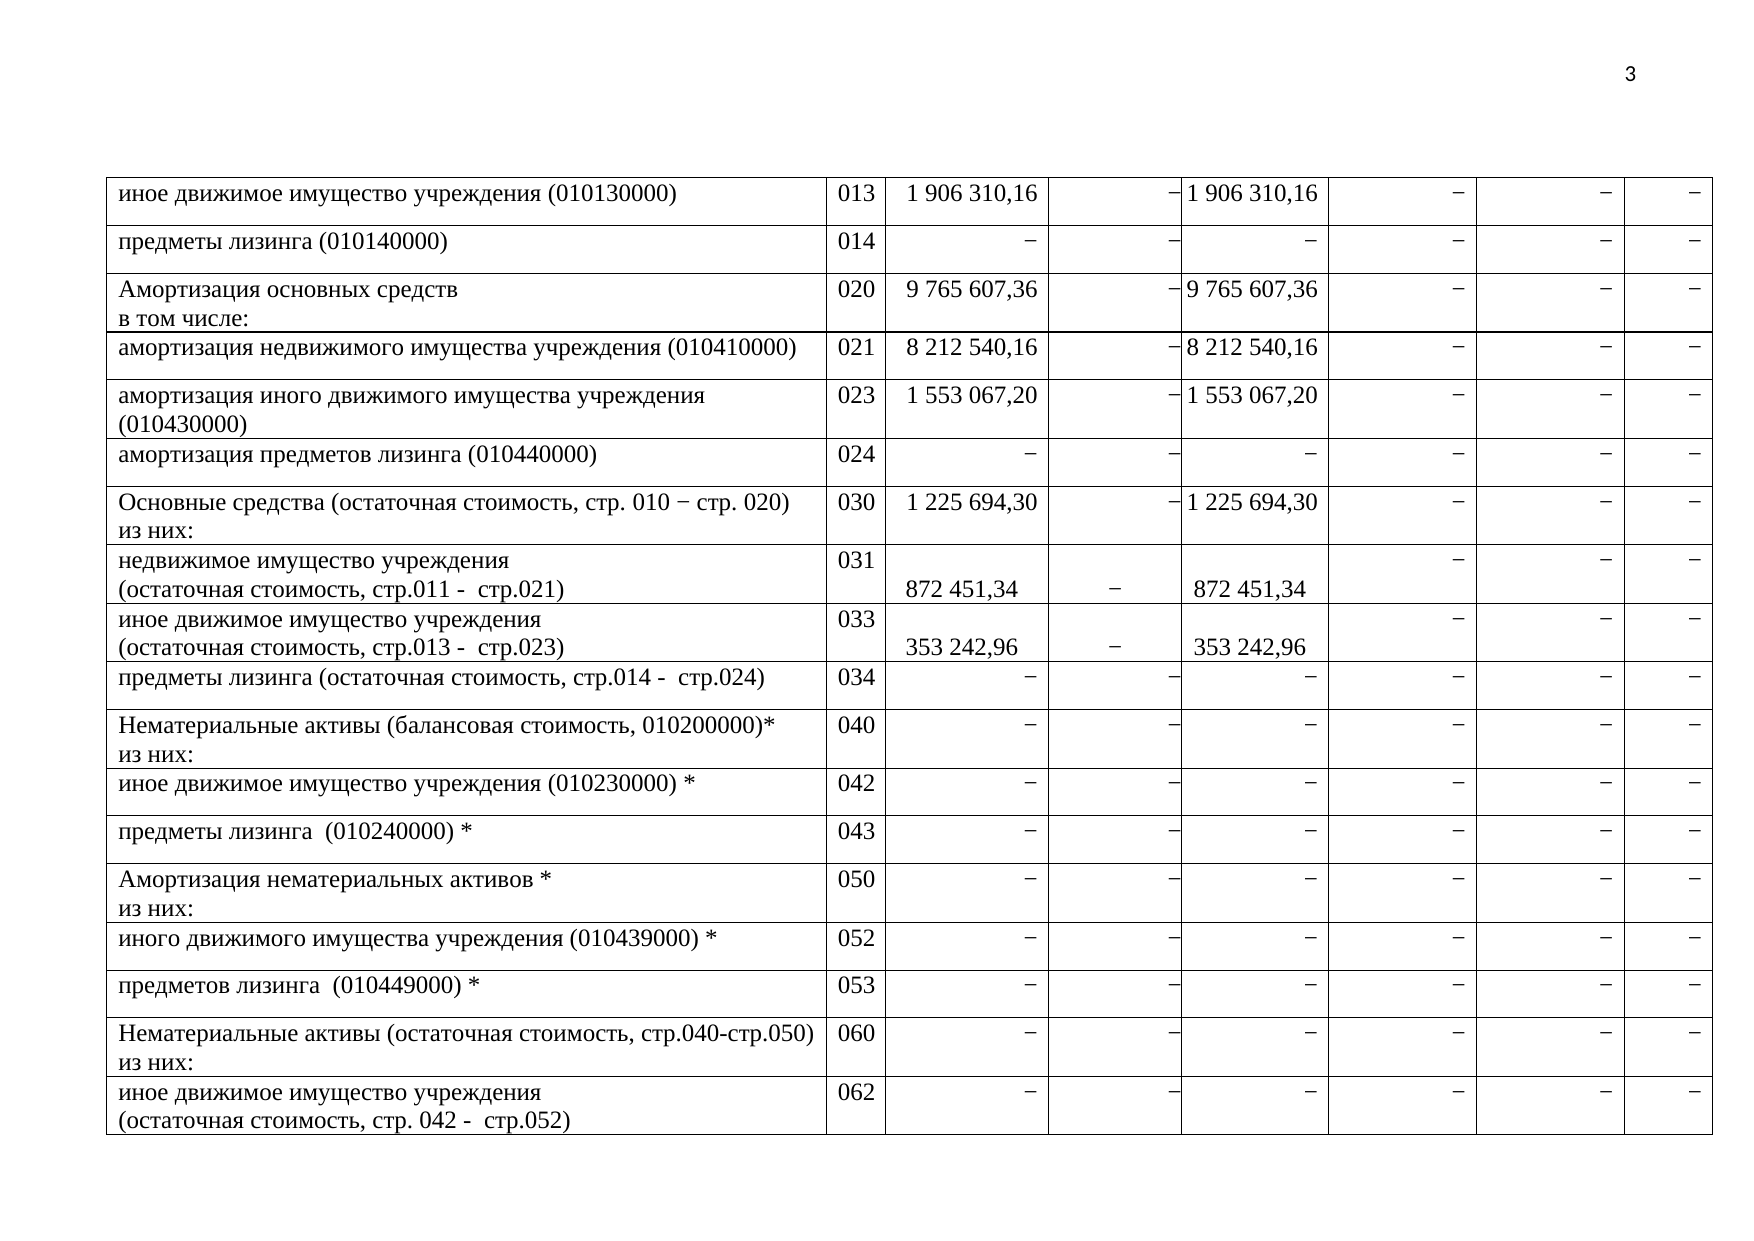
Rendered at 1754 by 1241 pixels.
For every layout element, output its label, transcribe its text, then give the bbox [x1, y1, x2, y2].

table_cell − [1625, 333, 1712, 379]
table_cell − [886, 662, 1048, 709]
table_cell Нематериальные активы (балансовая стоимость, 010200000)* из них: [107, 710, 826, 767]
table_cell 872 451,34 [1182, 545, 1328, 603]
table_cell иного движимого имущества учреждения (010439000) * [107, 923, 826, 969]
table_cell − [1049, 274, 1181, 331]
table_cell − [1625, 487, 1712, 544]
table_cell 014 [827, 226, 885, 273]
table_cell − [1477, 545, 1624, 603]
table_cell − [1625, 439, 1712, 486]
table_cell − [1049, 710, 1181, 767]
table_cell 040 [827, 710, 885, 767]
table_cell − [1329, 769, 1476, 815]
table_cell − [1477, 769, 1624, 815]
table_cell − [1625, 662, 1712, 709]
table_cell 1 553 067,20 [886, 380, 1048, 438]
table_cell − [1049, 864, 1181, 922]
table_cell 062 [827, 1077, 885, 1134]
table_cell − [1625, 380, 1712, 438]
table_cell − [1182, 710, 1328, 767]
table_cell амортизация недвижимого имущества учреждения (010410000) [107, 333, 826, 379]
table_cell 021 [827, 333, 885, 379]
table_cell предметов лизинга (010449000) * [107, 971, 826, 1017]
table_cell предметы лизинга (010140000) [107, 226, 826, 273]
table_cell − [1049, 1077, 1181, 1134]
table_cell − [1182, 662, 1328, 709]
table_cell предметы лизинга (010240000) * [107, 816, 826, 863]
table_cell − [1182, 769, 1328, 815]
table_cell − [1477, 226, 1624, 273]
table_cell 1 906 310,16 [1182, 178, 1328, 225]
table_cell 353 242,96 [886, 604, 1048, 661]
table_cell иное движимое имущество учреждения (010230000) * [107, 769, 826, 815]
table_cell − [1182, 1077, 1328, 1134]
table_cell − [886, 710, 1048, 767]
table_cell 020 [827, 274, 885, 331]
table_cell − [1182, 923, 1328, 969]
table_cell − [1049, 662, 1181, 709]
table_cell − [886, 971, 1048, 1017]
table_cell − [1182, 226, 1328, 273]
table_cell амортизация иного движимого имущества учреждения (010430000) [107, 380, 826, 438]
table_cell − [1049, 923, 1181, 969]
table_cell 043 [827, 816, 885, 863]
table_cell иное движимое имущество учреждения (остаточная стоимость, стр. 042 - стр.052) [107, 1077, 826, 1134]
table_cell − [1182, 971, 1328, 1017]
table_cell − [886, 923, 1048, 969]
table_cell − [1625, 1018, 1712, 1076]
table_cell − [1329, 333, 1476, 379]
table_cell − [1625, 923, 1712, 969]
table_cell 050 [827, 864, 885, 922]
table_cell − [886, 439, 1048, 486]
table_cell − [1477, 604, 1624, 661]
table_cell − [1182, 1018, 1328, 1076]
table_cell − [1329, 380, 1476, 438]
table_cell − [1625, 710, 1712, 767]
table_cell иное движимое имущество учреждения (остаточная стоимость, стр.013 - стр.023) [107, 604, 826, 661]
table_cell 9 765 607,36 [1182, 274, 1328, 331]
table_cell 1 906 310,16 [886, 178, 1048, 225]
table_cell 013 [827, 178, 885, 225]
table_cell − [1049, 226, 1181, 273]
table_cell − [1329, 604, 1476, 661]
table_cell − [1049, 816, 1181, 863]
table_cell − [1329, 816, 1476, 863]
table_cell 353 242,96 [1182, 604, 1328, 661]
table_cell − [1329, 662, 1476, 709]
table_cell 031 [827, 545, 885, 603]
table_cell − [886, 816, 1048, 863]
table_cell − [1049, 439, 1181, 486]
table_cell − [886, 769, 1048, 815]
table_cell − [1477, 487, 1624, 544]
table_cell − [1329, 923, 1476, 969]
table_cell − [1625, 769, 1712, 815]
table_cell 8 212 540,16 [1182, 333, 1328, 379]
table_cell − [1477, 274, 1624, 331]
table_cell − [1625, 816, 1712, 863]
table_cell 1 225 694,30 [886, 487, 1048, 544]
table_cell предметы лизинга (остаточная стоимость, стр.014 - стр.024) [107, 662, 826, 709]
table_cell Амортизация основных средств в том числе: [107, 274, 826, 331]
table_cell − [1329, 1077, 1476, 1134]
table_cell 034 [827, 662, 885, 709]
table_cell недвижимое имущество учреждения (остаточная стоимость, стр.011 - стр.021) [107, 545, 826, 603]
table_cell − [1625, 1077, 1712, 1134]
table_cell − [1625, 274, 1712, 331]
table_cell − [1329, 226, 1476, 273]
table_cell − [1329, 710, 1476, 767]
table_cell 024 [827, 439, 885, 486]
table_cell − [1049, 769, 1181, 815]
table_cell 030 [827, 487, 885, 544]
table_cell − [1329, 274, 1476, 331]
table_cell − [1625, 864, 1712, 922]
table_cell − [1329, 545, 1476, 603]
table_cell − [1049, 971, 1181, 1017]
table_cell 872 451,34 [886, 545, 1048, 603]
table_cell − [1182, 816, 1328, 863]
table_cell − [1477, 333, 1624, 379]
table_cell − [1625, 604, 1712, 661]
table_cell − [1625, 178, 1712, 225]
table_cell 042 [827, 769, 885, 815]
table_cell − [1477, 864, 1624, 922]
table_cell − [1049, 545, 1181, 603]
table_cell − [1477, 380, 1624, 438]
table_cell иное движимое имущество учреждения (010130000) [107, 178, 826, 225]
table_cell − [1182, 864, 1328, 922]
table_cell − [1477, 178, 1624, 225]
table_cell 060 [827, 1018, 885, 1076]
table_cell − [1329, 178, 1476, 225]
table_cell − [1477, 816, 1624, 863]
table_cell − [1477, 1077, 1624, 1134]
table_cell − [1477, 971, 1624, 1017]
table_cell − [1049, 333, 1181, 379]
table_cell − [1049, 1018, 1181, 1076]
table_cell − [886, 226, 1048, 273]
table_cell − [1477, 662, 1624, 709]
table_cell − [1625, 971, 1712, 1017]
table_cell 033 [827, 604, 885, 661]
table_cell − [1625, 545, 1712, 603]
table_cell Нематериальные активы (остаточная стоимость, стр.040-стр.050) из них: [107, 1018, 826, 1076]
table_cell 1 553 067,20 [1182, 380, 1328, 438]
table_cell − [1625, 226, 1712, 273]
table_cell − [886, 1077, 1048, 1134]
table_cell − [1329, 487, 1476, 544]
table_cell − [1329, 1018, 1476, 1076]
table_cell − [1477, 923, 1624, 969]
table_cell амортизация предметов лизинга (010440000) [107, 439, 826, 486]
table_cell − [1477, 710, 1624, 767]
table_cell 1 225 694,30 [1182, 487, 1328, 544]
table_cell Основные средства (остаточная стоимость, стр. 010 − стр. 020) из них: [107, 487, 826, 544]
table_cell − [886, 1018, 1048, 1076]
table_cell − [1049, 178, 1181, 225]
table_cell 053 [827, 971, 885, 1017]
table_cell − [1477, 1018, 1624, 1076]
table_cell − [886, 864, 1048, 922]
table_cell 023 [827, 380, 885, 438]
table_cell − [1049, 604, 1181, 661]
table_cell − [1182, 439, 1328, 486]
table_cell − [1329, 971, 1476, 1017]
table_cell 052 [827, 923, 885, 969]
table_cell − [1477, 439, 1624, 486]
table_cell − [1049, 380, 1181, 438]
table_cell − [1329, 864, 1476, 922]
table_cell − [1329, 439, 1476, 486]
table_cell − [1049, 487, 1181, 544]
table_cell 9 765 607,36 [886, 274, 1048, 331]
table_cell 8 212 540,16 [886, 333, 1048, 379]
table_cell Амортизация нематериальных активов * из них: [107, 864, 826, 922]
